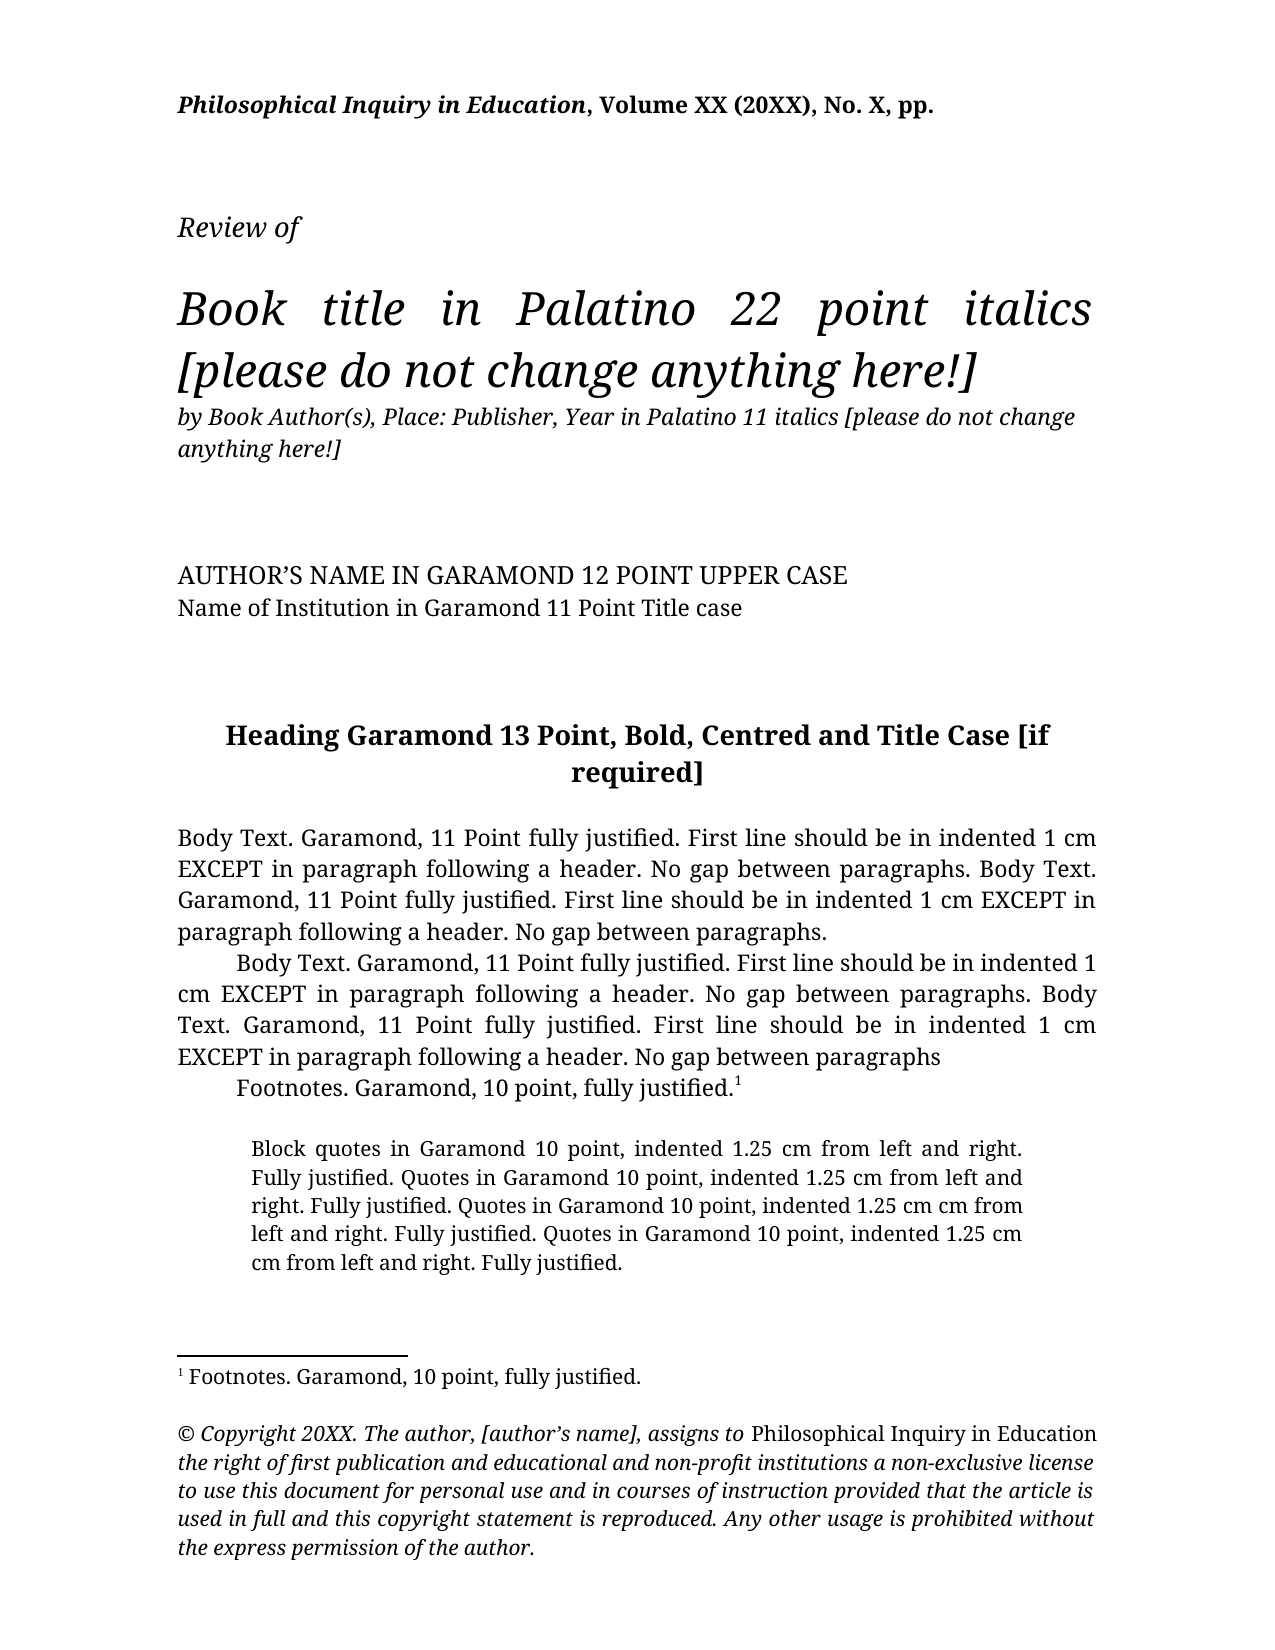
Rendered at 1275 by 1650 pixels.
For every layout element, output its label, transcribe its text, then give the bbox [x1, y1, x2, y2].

text Body Text. Garamond, 11 Point fully justified. First line should be in indented 1 cm EXCEPT in paragraph following a header. No gap between paragraphs. Body Text. Garamond, 11 Point fully justified. First line should be in indented 1 cm EXCEPT in paragraph following a header. No gap between paragraphs. [177, 822, 1098, 947]
text AUTHOR’S NAME IN GARAMOND 12 POINT UPPER CASE [177, 558, 1098, 592]
text Footnotes. Garamond, 10 point, fully justified. [177, 1072, 1098, 1103]
text Name of Institution in Garamond 11 Point Title case [177, 592, 1098, 623]
text Block quotes in Garamond 10 point, indented 1.25 cm from left and right. Fully justified. Quotes in Garamond 10 point, indented 1.25 cm from left and right. Fully justified. Quotes in Garamond 10 point, indented 1.25 cm cm from left and right. Fully justified. Quotes in Garamond 10 point, indented 1.25 cm cm from left and right. Fully justified. [251, 1134, 1024, 1276]
text Body Text. Garamond, 11 Point fully justified. First line should be in indented 1 cm EXCEPT in paragraph following a header. No gap between paragraphs. Body Text. Garamond, 11 Point fully justified. First line should be in indented 1 cm EXCEPT in paragraph following a header. No gap between paragraphs [177, 947, 1098, 1072]
title Book title in Palatino 22 point italics [please do not change anything here!] [177, 277, 1098, 401]
title by Book Author(s), Place: Publisher, Year in Palatino 11 italics [please do not change anything here!] [177, 401, 1098, 464]
title Review of [177, 208, 1098, 245]
subtitle Heading Garamond 13 Point, Bold, Centred and Title Case [if required] [177, 717, 1098, 790]
